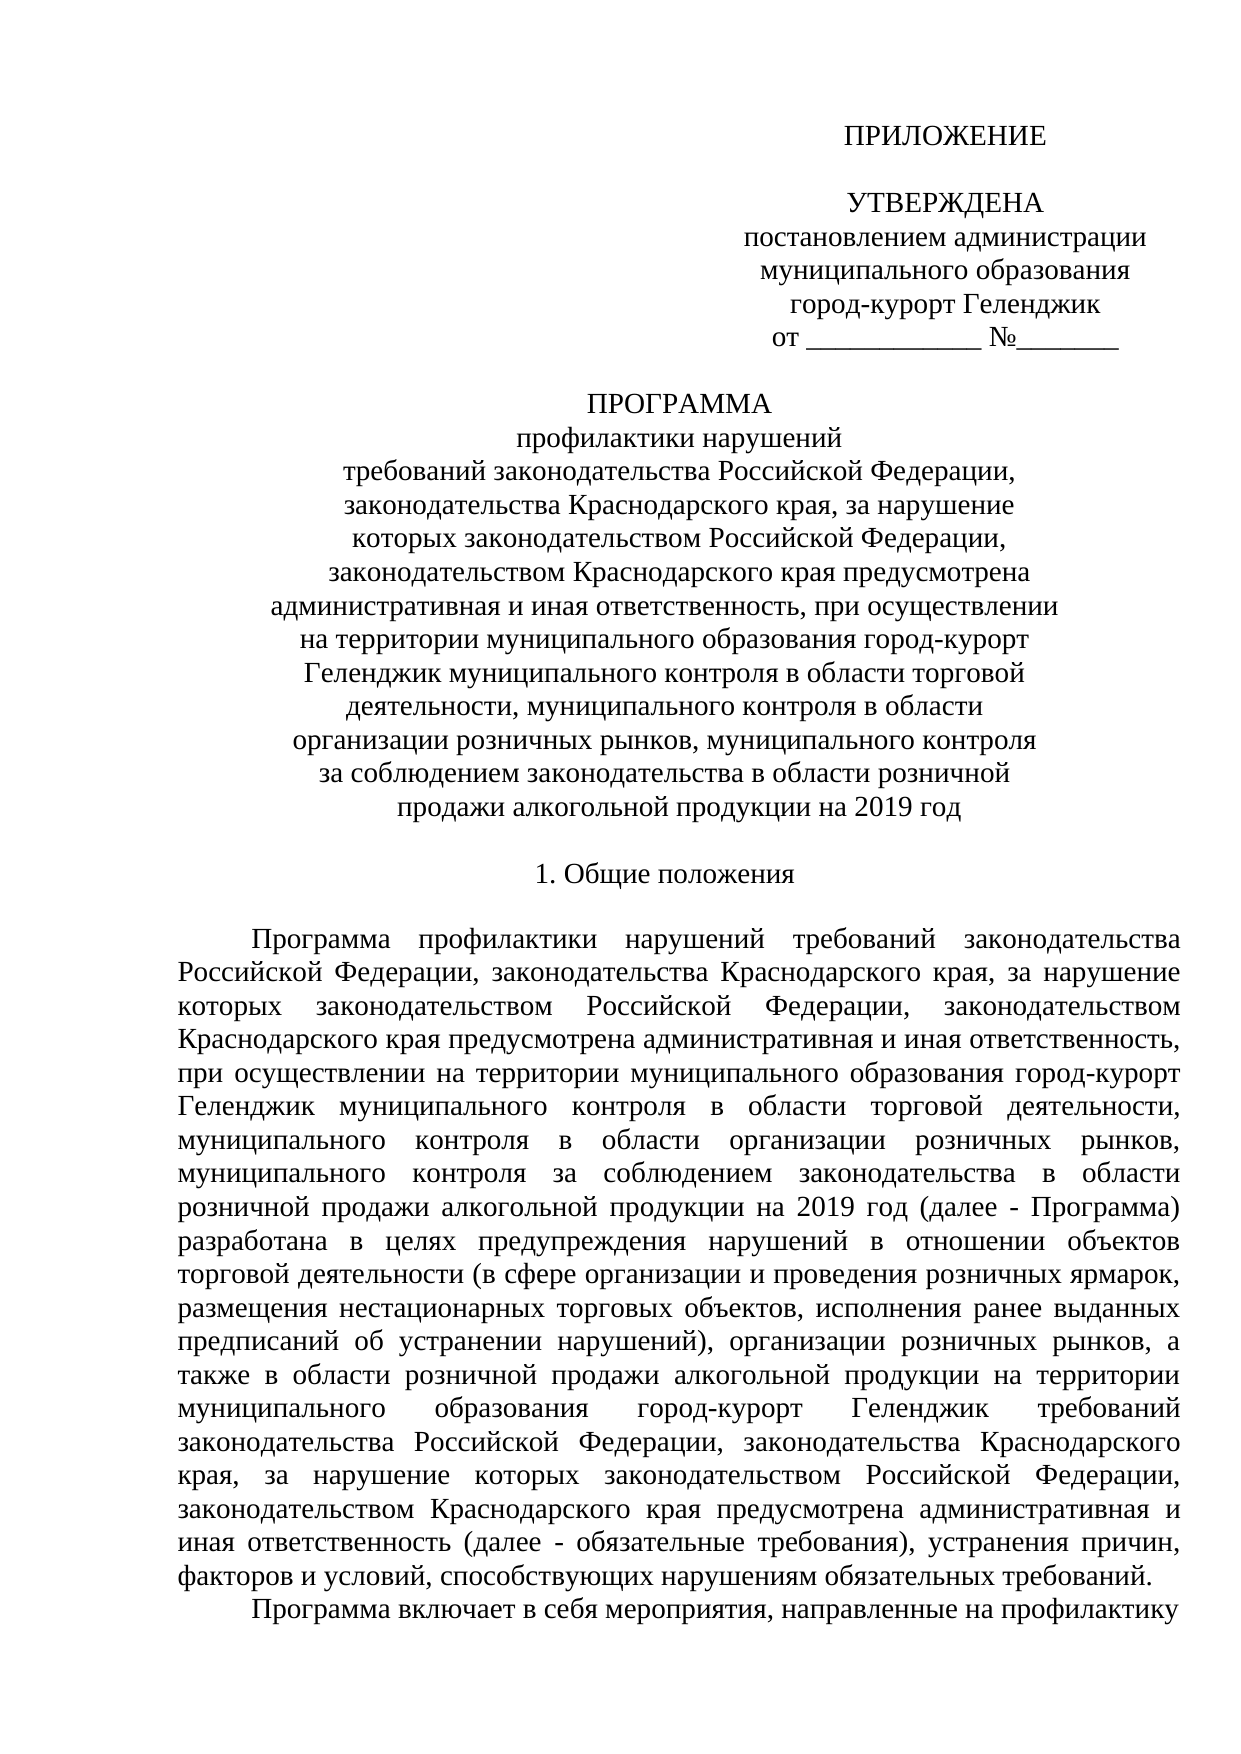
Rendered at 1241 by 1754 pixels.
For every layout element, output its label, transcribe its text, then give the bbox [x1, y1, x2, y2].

text требований законодательства Российской Федерации, [236, 453, 1122, 487]
text за соблюдением законодательства в области розничной [266, 755, 1063, 789]
text ПРИЛОЖЕНИЕ [738, 118, 1152, 152]
text законодательства Краснодарского края, за нарушение [236, 487, 1122, 521]
text административная и иная ответственность, при осуществлении на территории муниципального образования город-курорт [266, 588, 1063, 655]
text продажи алкогольной продукции на 2019 год [236, 789, 1122, 822]
text Программа профилактики нарушений требований законодательства Российской Федерации, законодательства Краснодарского края, за нарушение которых законодательством Российской Федерации, законодательством Краснодарского края предусмотрена административная и иная ответственность, при осуществлении на территории муниципального образования город-курорт Геленджик муниципального контроля в области торговой деятельности, муниципального контроля в области организации розничных рынков, муниципального контроля за соблюдением законодательства в области розничной продажи алкогольной продукции на 2019 год (далее - Программа) разработана в целях предупреждения нарушений в отношении объектов торговой деятельности (в сфере организации и проведения розничных ярмарок, размещения нестационарных торговых объектов, исполнения ранее выданных предписаний об устранении нарушений), организации розничных рынков, а также в области розничной продажи алкогольной продукции на территории муниципального образования город-курорт Геленджик требований законодательства Российской Федерации, законодательства Краснодарского края, за нарушение которых законодательством Российской Федерации, законодательством Краснодарского края предусмотрена административная и иная ответственность (далее - обязательные требования), устранения причин, факторов и условий, способствующих нарушениям обязательных требований. [177, 921, 1181, 1592]
text 1. Общие положения [177, 856, 1152, 889]
text законодательством Краснодарского края предусмотрена [236, 554, 1122, 588]
text организации розничных рынков, муниципального контроля [266, 722, 1063, 755]
text Геленджик муниципального контроля в области торговой [266, 655, 1063, 688]
text профилактики нарушений [236, 420, 1122, 453]
text деятельности, муниципального контроля в области [266, 688, 1063, 722]
text постановлением администрации [738, 219, 1152, 252]
text которых законодательством Российской Федерации, [236, 521, 1122, 554]
text УТВЕРЖДЕНА [738, 185, 1152, 219]
text Программа включает в себя мероприятия, направленные на профилактику [177, 1592, 1181, 1625]
text ПРОГРАММА [177, 386, 1181, 420]
text муниципального образования [738, 252, 1152, 286]
text от ____________ №_______ [738, 319, 1152, 353]
text город-курорт Геленджик [738, 286, 1152, 319]
